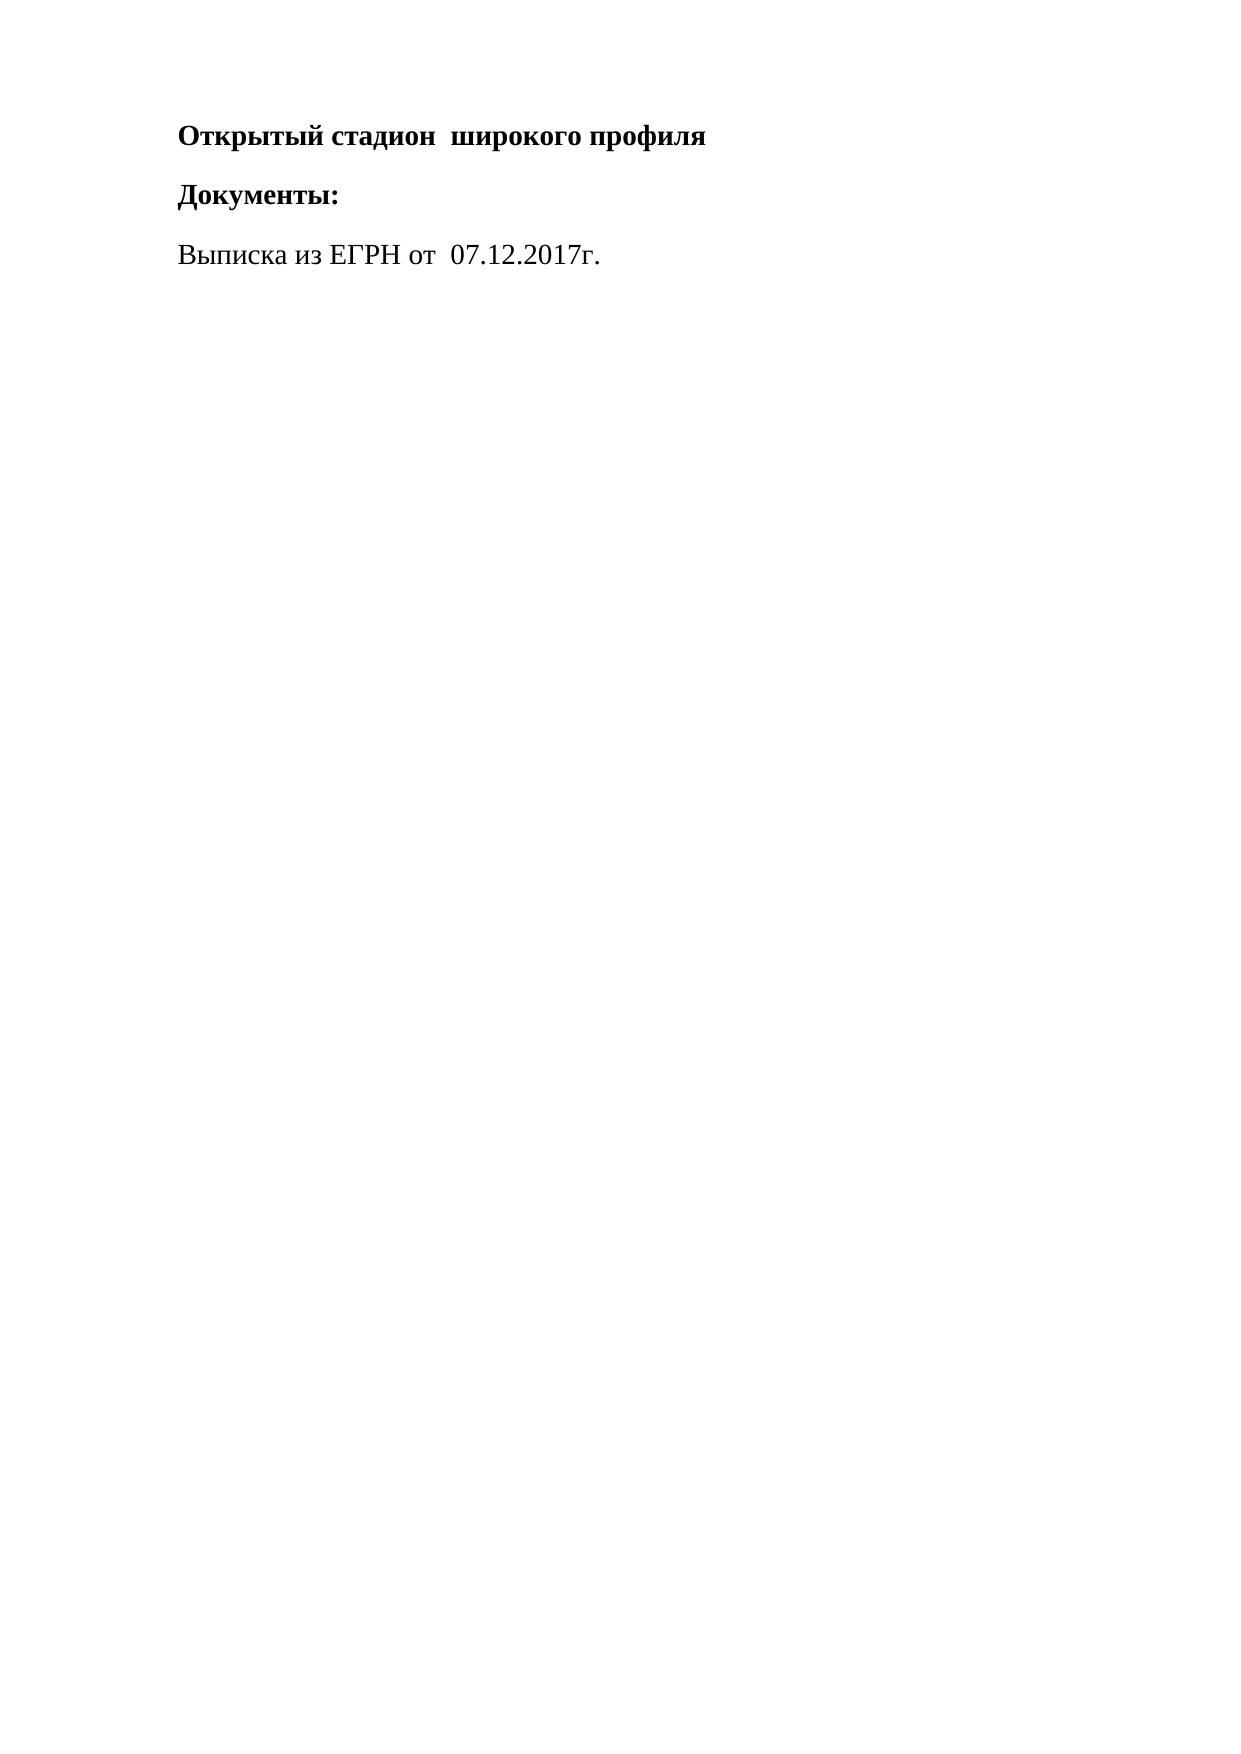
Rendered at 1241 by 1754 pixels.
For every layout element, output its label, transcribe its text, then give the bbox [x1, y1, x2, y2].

text Открытый стадион широкого профиля [177, 118, 1152, 152]
text Выписка из ЕГРН от 07.12.2017г. [177, 237, 1152, 270]
text Документы: [177, 177, 1152, 211]
